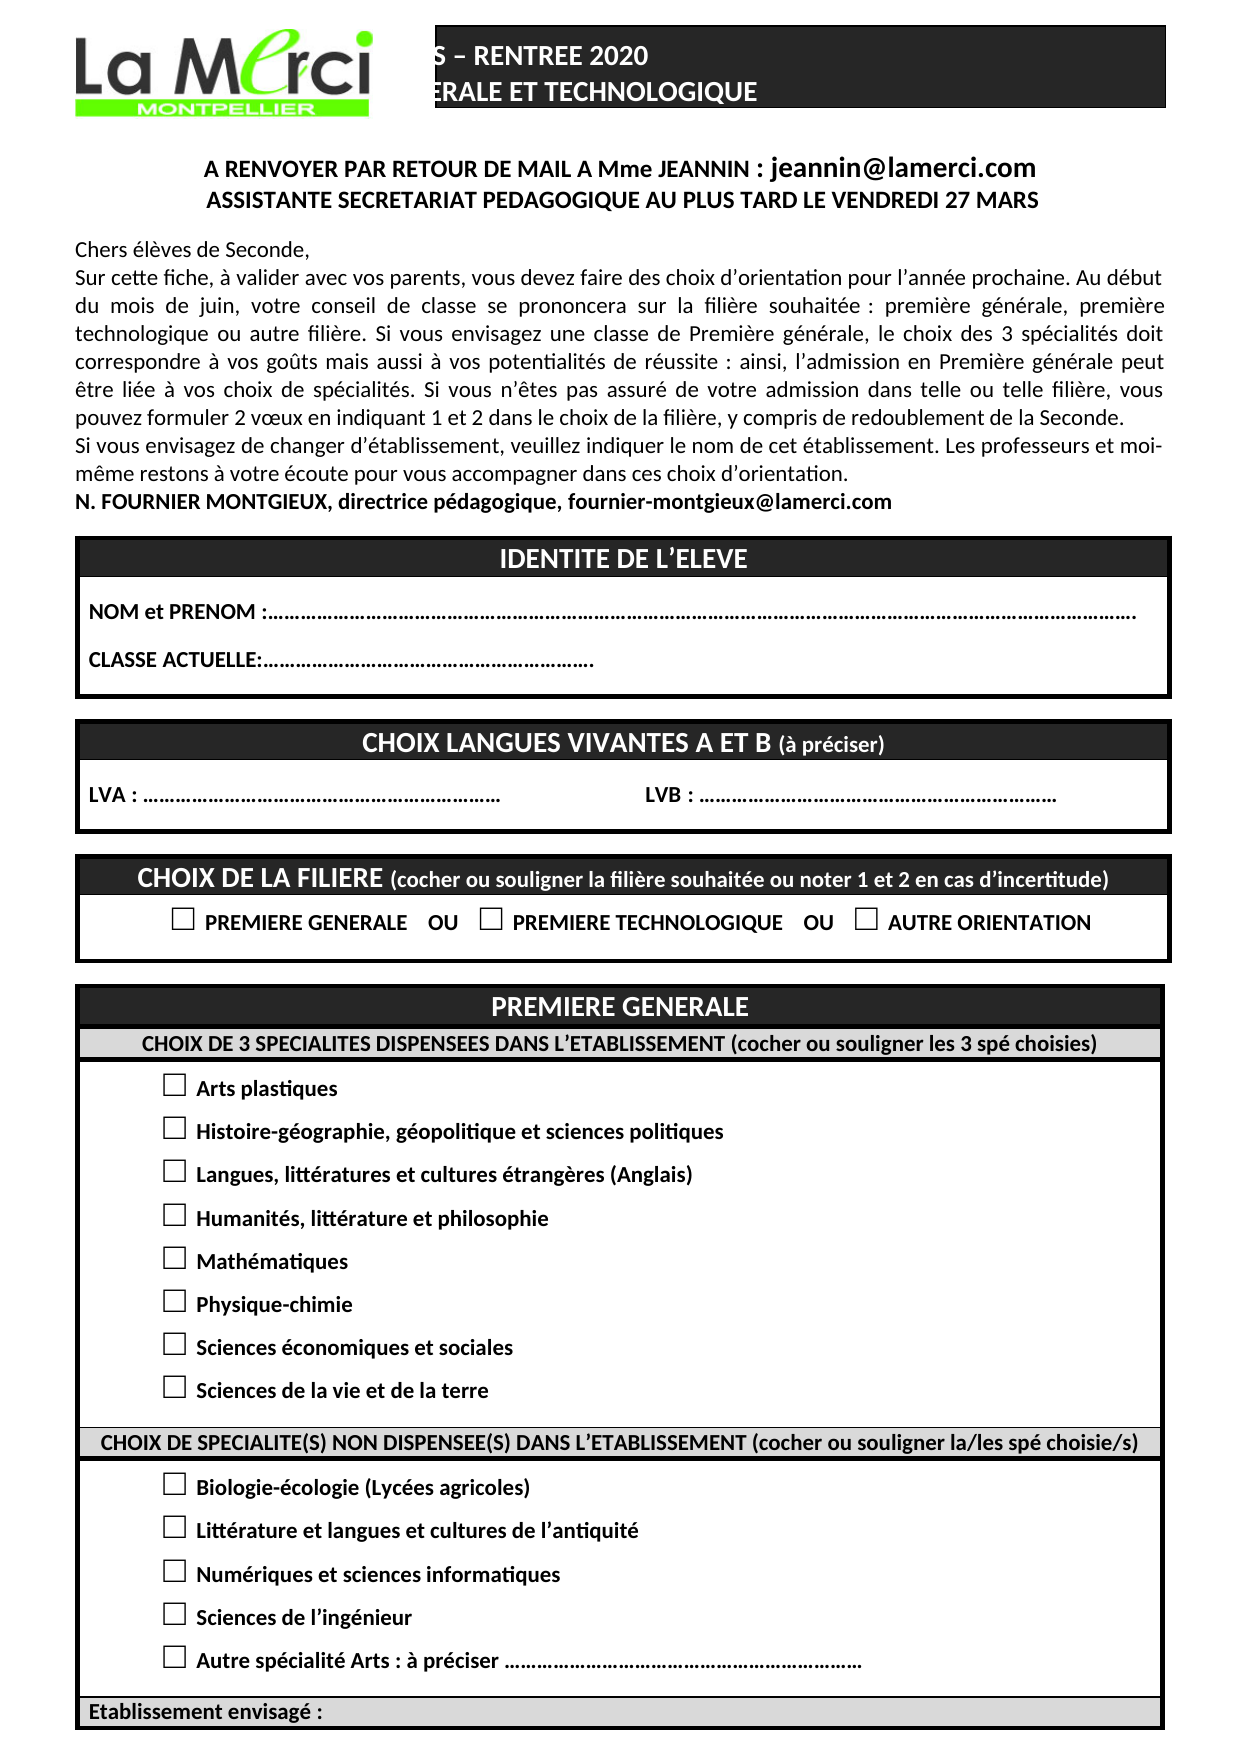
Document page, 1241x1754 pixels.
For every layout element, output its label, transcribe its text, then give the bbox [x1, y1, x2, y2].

picture [75, 29, 373, 119]
table_cell NOM et PRENOM :……………………………………………………………………………………………………………………………………………. CLASSE ACTUELLE:……………………………………………………. [80, 577, 1167, 694]
table_header IDENTITE DE L’ELEVE [80, 540, 1167, 576]
text N. FOURNIER MONTGIEUX, directrice pédagogique, fournier-montgieux@lamerci.com [75, 487, 1165, 515]
table_cell □ Biologie-écologie (Lycées agricoles) □ Littérature et langues et cultures de l’antiquité □ Numériques et sciences informatiques □ Sciences de l’ingénieur □ Autre spécialité Arts : à préciser ………………………………………………………… [80, 1461, 1160, 1696]
text Chers élèves de Seconde, [75, 235, 1165, 263]
text ASSISTANTE SECRETARIAT PEDAGOGIQUE AU PLUS TARD LE VENDREDI 27 MARS [75, 184, 1165, 215]
table_cell CHOIX DE 3 SPECIALITES DISPENSEES DANS L’ETABLISSEMENT (cocher ou souligner les 3 spé choisies) [80, 1029, 1160, 1057]
table_cell Etablissement envisagé : [80, 1698, 1160, 1726]
table_cell CHOIX DE SPECIALITE(S) NON DISPENSEE(S) DANS L’ETABLISSEMENT (cocher ou souligner la/les spé choisie/s) [80, 1428, 1160, 1456]
table_header CHOIX DE LA FILIERE (cocher ou souligner la filière souhaitée ou noter 1 et 2 en cas d’incertitude) [80, 859, 1167, 894]
table_cell □ Arts plastiques □ Histoire-géographie, géopolitique et sciences politiques □ Langues, littératures et cultures étrangères (Anglais) □ Humanités, littérature et philosophie □ Mathématiques □ Physique-chimie □ Sciences économiques et sociales □ Sciences de la vie et de la terre [80, 1062, 1160, 1427]
table_cell □ PREMIERE GENERALE OU □ PREMIERE TECHNOLOGIQUE OU □ AUTRE ORIENTATION [80, 895, 1167, 959]
table_cell LVA : ………………………………………………………… LVB : ………………………………………………………… [80, 760, 1167, 829]
text Si vous envisagez de changer d’établissement, veuillez indiquer le nom de cet établissement. Les professeurs et moi-même restons à votre écoute pour vous accompagner dans ces choix d’orientation. [75, 431, 1165, 487]
text Sur cette fiche, à valider avec vos parents, vous devez faire des choix d’orientation pour l’année prochaine. Au début du mois de juin, votre conseil de classe se prononcera sur la filière souhaitée : première générale, première technologique ou autre filière. Si vous envisagez une classe de Première générale, le choix des 3 spécialités doit correspondre à vos goûts mais aussi à vos potentialités de réussite : ainsi, l’admission en Première générale peut être liée à vos choix de spécialités. Si vous n’êtes pas assuré de votre admission dans telle ou telle filière, vous pouvez formuler 2 vœux en indiquant 1 et 2 dans le choix de la filière, y compris de redoublement de la Seconde. [75, 263, 1165, 431]
text A RENVOYER PAR RETOUR DE MAIL A Mme JEANNIN : jeannin@lamerci.com [75, 149, 1165, 184]
table_header PREMIERE GENERALE [80, 988, 1160, 1024]
table_header CHOIX LANGUES VIVANTES A ET B (à préciser) [80, 724, 1167, 759]
